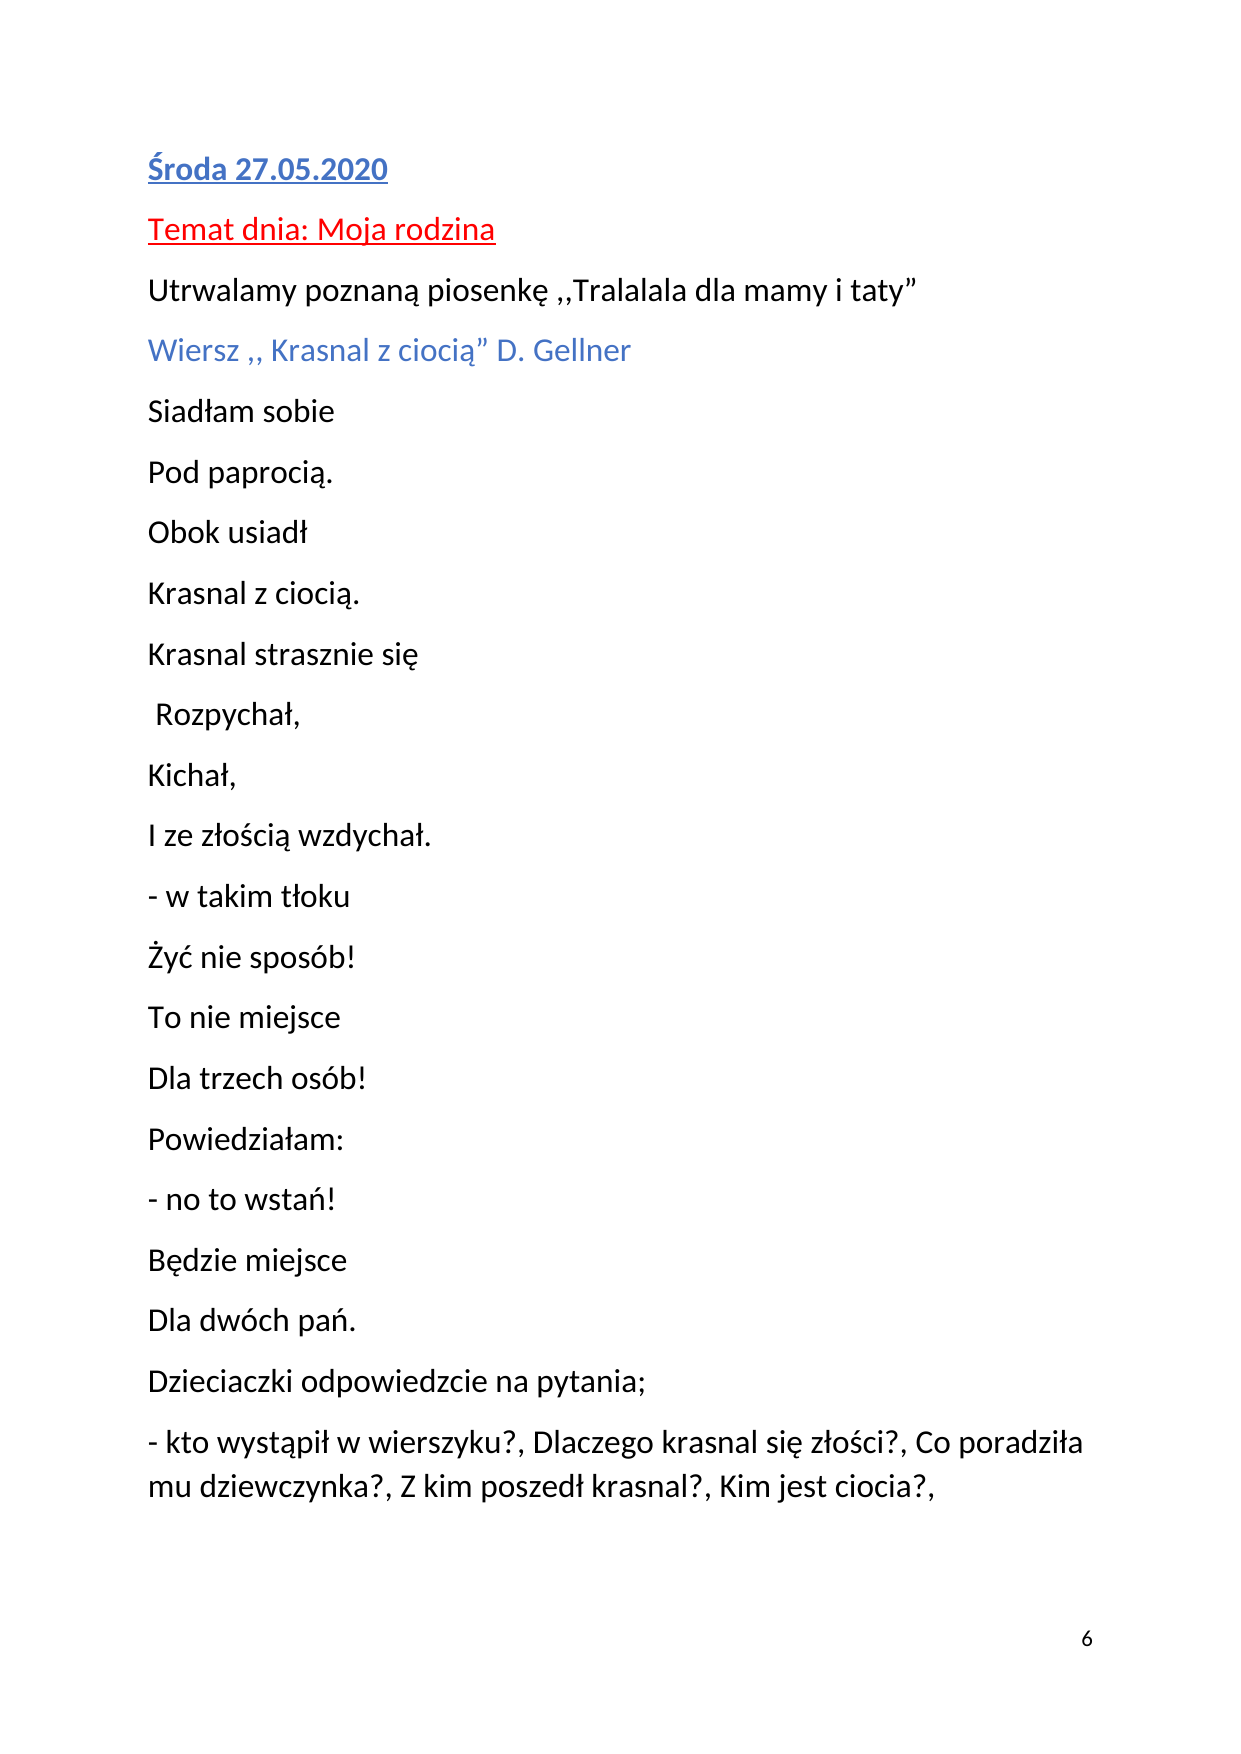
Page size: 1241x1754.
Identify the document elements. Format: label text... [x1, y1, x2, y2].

text I ze złością wzdychał. [148, 814, 1093, 855]
text - kto wystąpił w wierszyku?, Dlaczego krasnal się złości?, Co poradziła mu dziewczynka?, Z kim poszedł krasnal?, Kim jest ciocia?, [148, 1421, 1093, 1505]
text Dla dwóch pań. [148, 1299, 1093, 1340]
text Pod paprocią. [148, 451, 1093, 491]
text Obok usiadł [148, 511, 1093, 552]
text To nie miejsce [148, 996, 1093, 1037]
text Temat dnia: Moja rodzina [148, 208, 1093, 249]
text Środa 27.05.2020 [148, 148, 1093, 188]
text Krasnal strasznie się [148, 633, 1093, 673]
text Krasnal z ciocią. [148, 572, 1093, 613]
text Rozpychał, [148, 693, 1093, 734]
text Dla trzech osób! [148, 1057, 1093, 1098]
text - w takim tłoku [148, 875, 1093, 916]
text Kichał, [148, 754, 1093, 794]
text Powiedziałam: [148, 1118, 1093, 1158]
text Siadłam sobie [148, 390, 1093, 431]
text - no to wstań! [148, 1178, 1093, 1219]
text Będzie miejsce [148, 1239, 1093, 1279]
text Wiersz ,, Krasnal z ciocią” D. Gellner [148, 329, 1093, 370]
text Żyć nie sposób! [148, 936, 1093, 976]
text Dzieciaczki odpowiedzcie na pytania; [148, 1360, 1093, 1401]
text Utrwalamy poznaną piosenkę ,,Tralalala dla mamy i taty” [148, 269, 1093, 309]
